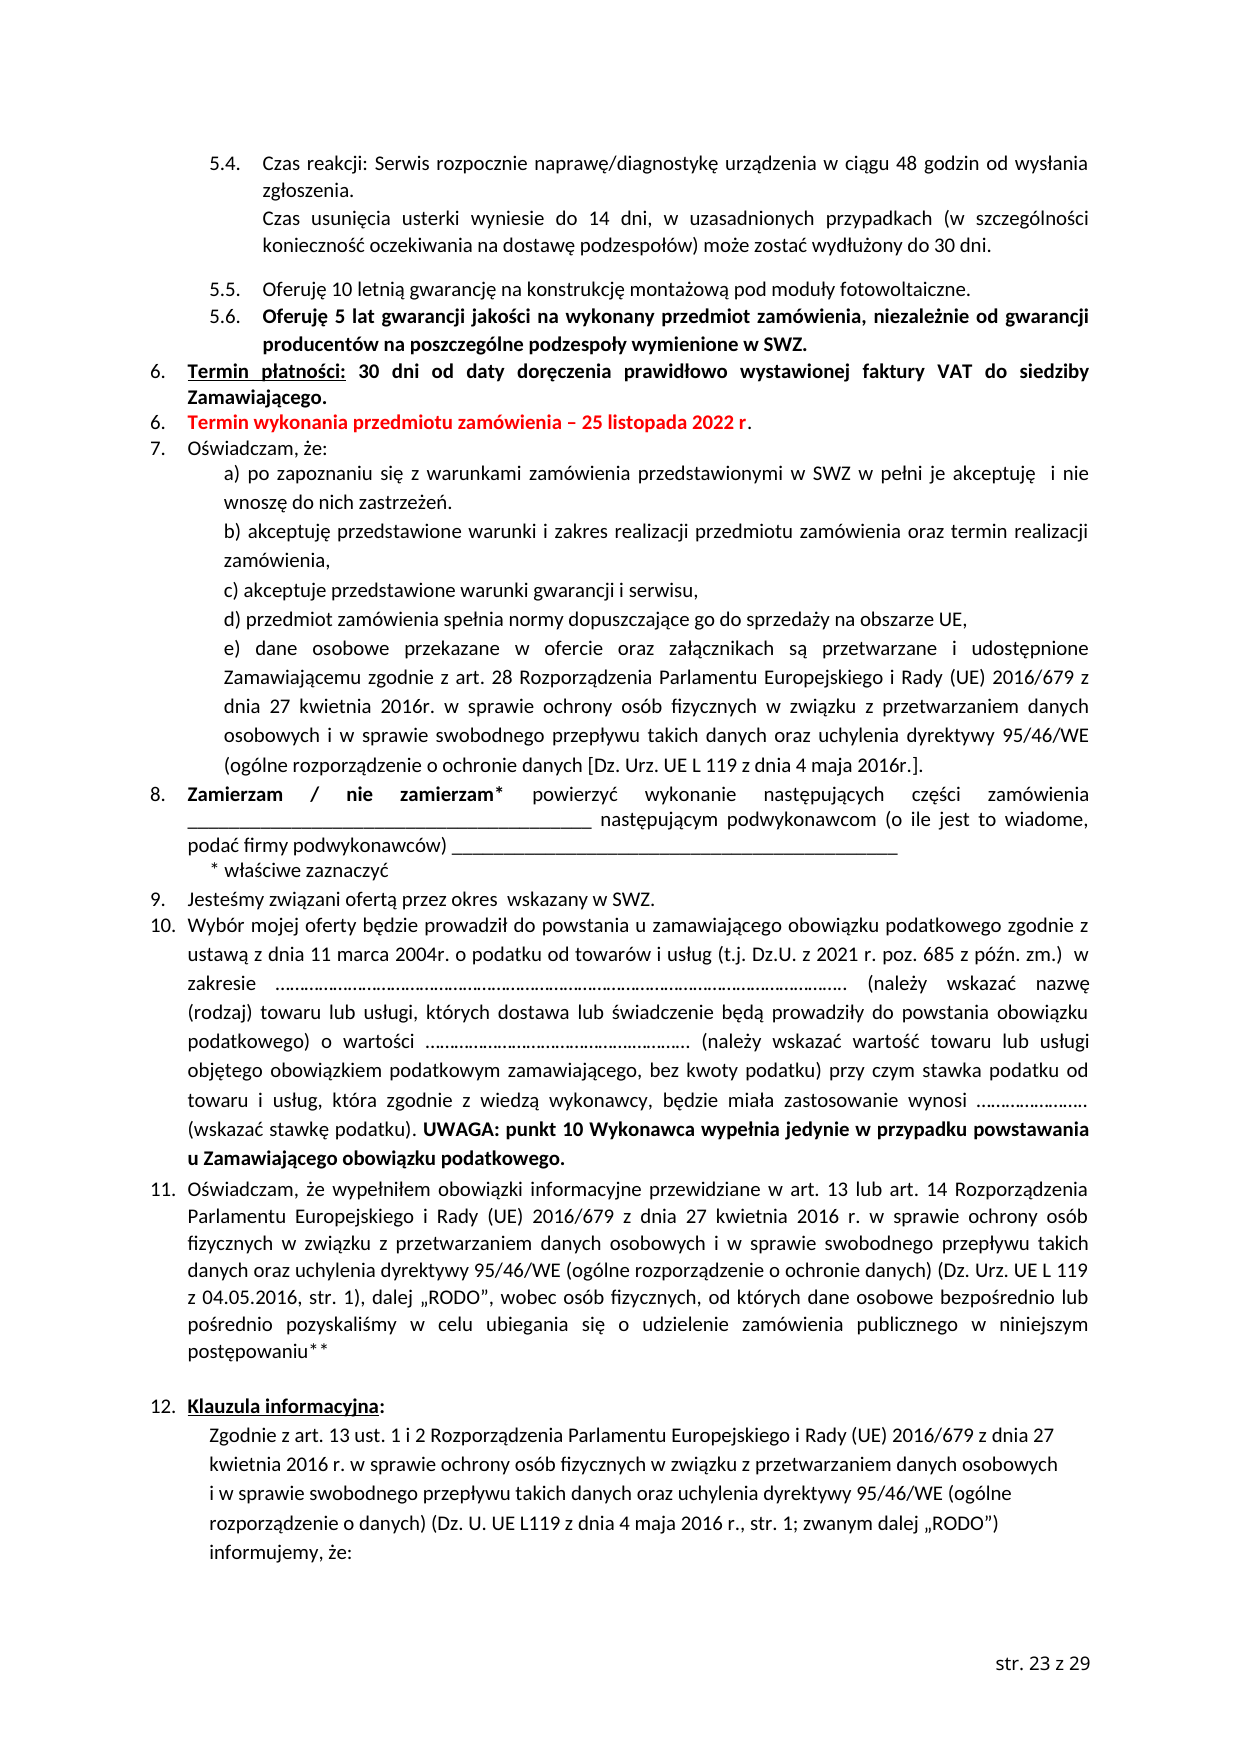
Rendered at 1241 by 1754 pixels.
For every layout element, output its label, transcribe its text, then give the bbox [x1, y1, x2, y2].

text b) akceptuję przedstawione warunki i zakres realizacji przedmiotu zamówienia oraz termin realizacji zamówienia, [224, 518, 1090, 573]
text a) po zapoznaniu się z warunkami zamówienia przedstawionymi w SWZ w pełni je akceptuję i nie wnoszę do nich zastrzeżeń. [224, 460, 1090, 515]
list Oświadczam, że wypełniłem obowiązki informacyjne przewidziane w art. 13 lub art. 14 Rozporządzenia Parlamentu Europejskiego i Rady (UE) 2016/679 z dnia 27 kwietnia 2016 r. w sprawie ochrony osób fizycznych w związku z przetwarzaniem danych osobowych i w sprawie swobodnego przepływu takich danych oraz uchylenia dyrektywy 95/46/WE (ogólne rozporządzenie o ochronie danych) (Dz. Urz. UE L 119 z 04.05.2016, str. 1), dalej „RODO”, wobec osób fizycznych, od których dane osobowe bezpośrednio lub pośrednio pozyskaliśmy w celu ubiegania się o udzielenie zamówienia publicznego w niniejszym postępowaniu** [150, 1174, 1090, 1364]
list Termin płatności: 30 dni od daty doręczenia prawidłowo wystawionej faktury VAT do siedziby Zamawiającego. [150, 358, 1090, 409]
list Oświadczam, że: [150, 435, 1090, 460]
list Jesteśmy związani ofertą przez okres wskazany w SWZ. [150, 886, 1090, 912]
text * właściwe zaznaczyć [150, 857, 1090, 883]
list Czas usunięcia usterki wyniesie do 14 dni, w uzasadnionych przypadkach (w szczególności konieczność oczekiwania na dostawę podzespołów) może zostać wydłużony do 30 dni. [262, 205, 1090, 258]
list Zamierzam / nie zamierzam* powierzyć wykonanie następujących części zamówienia _______________________________________ następującym podwykonawcom (o ile jest to wiadome, podać firmy podwykonawców) ___________________________________________ [150, 781, 1090, 857]
list Oferuję 10 letnią gwarancję na konstrukcję montażową pod moduły fotowoltaiczne. [209, 276, 1090, 302]
list Zgodnie z art. 13 ust. 1 i 2 Rozporządzenia Parlamentu Europejskiego i Rady (UE) 2016/679 z dnia 27 kwietnia 2016 r. w sprawie ochrony osób fizycznych w związku z przetwarzaniem danych osobowych i w sprawie swobodnego przepływu takich danych oraz uchylenia dyrektywy 95/46/WE (ogólne rozporządzenie o danych) (Dz. U. UE L119 z dnia 4 maja 2016 r., str. 1; zwanym dalej „RODO”) informujemy, że: [209, 1422, 1090, 1564]
text c) akceptuje przedstawione warunki gwarancji i serwisu, [150, 577, 1090, 602]
list Termin wykonania przedmiotu zamówienia – 25 listopada 2022 r. [150, 409, 1090, 435]
list Klauzula informacyjna: [150, 1393, 1090, 1418]
list Czas reakcji: Serwis rozpocznie naprawę/diagnostykę urządzenia w ciągu 48 godzin od wysłania zgłoszenia. [209, 150, 1090, 203]
list Oferuję 5 lat gwarancji jakości na wykonany przedmiot zamówienia, niezależnie od gwarancji producentów na poszczególne podzespoły wymienione w SWZ. [209, 304, 1090, 356]
text d) przedmiot zamówienia spełnia normy dopuszczające go do sprzedaży na obszarze UE, [150, 606, 1090, 631]
text e) dane osobowe przekazane w ofercie oraz załącznikach są przetwarzane i udostępnione Zamawiającemu zgodnie z art. 28 Rozporządzenia Parlamentu Europejskiego i Rady (UE) 2016/679 z dnia 27 kwietnia 2016r. w sprawie ochrony osób fizycznych w związku z przetwarzaniem danych osobowych i w sprawie swobodnego przepływu takich danych oraz uchylenia dyrektywy 95/46/WE (ogólne rozporządzenie o ochronie danych [Dz. Urz. UE L 119 z dnia 4 maja 2016r.]. [224, 635, 1090, 777]
list Wybór mojej oferty będzie prowadził do powstania u zamawiającego obowiązku podatkowego zgodnie z ustawą z dnia 11 marca 2004r. o podatku od towarów i usług (t.j. Dz.U. z 2021 r. poz. 685 z późn. zm.) w zakresie ……………………………………………………………………………………………………….. (należy wskazać nazwę (rodzaj) towaru lub usługi, których dostawa lub świadczenie będą prowadziły do powstania obowiązku podatkowego) o wartości …………………………………….………… (należy wskazać wartość towaru lub usługi objętego obowiązkiem podatkowym zamawiającego, bez kwoty podatku) przy czym stawka podatku od towaru i usług, która zgodnie z wiedzą wykonawcy, będzie miała zastosowanie wynosi ………………….. (wskazać stawkę podatku). UWAGA: punkt 10 Wykonawca wypełnia jedynie w przypadku powstawania u Zamawiającego obowiązku podatkowego. [150, 912, 1090, 1171]
